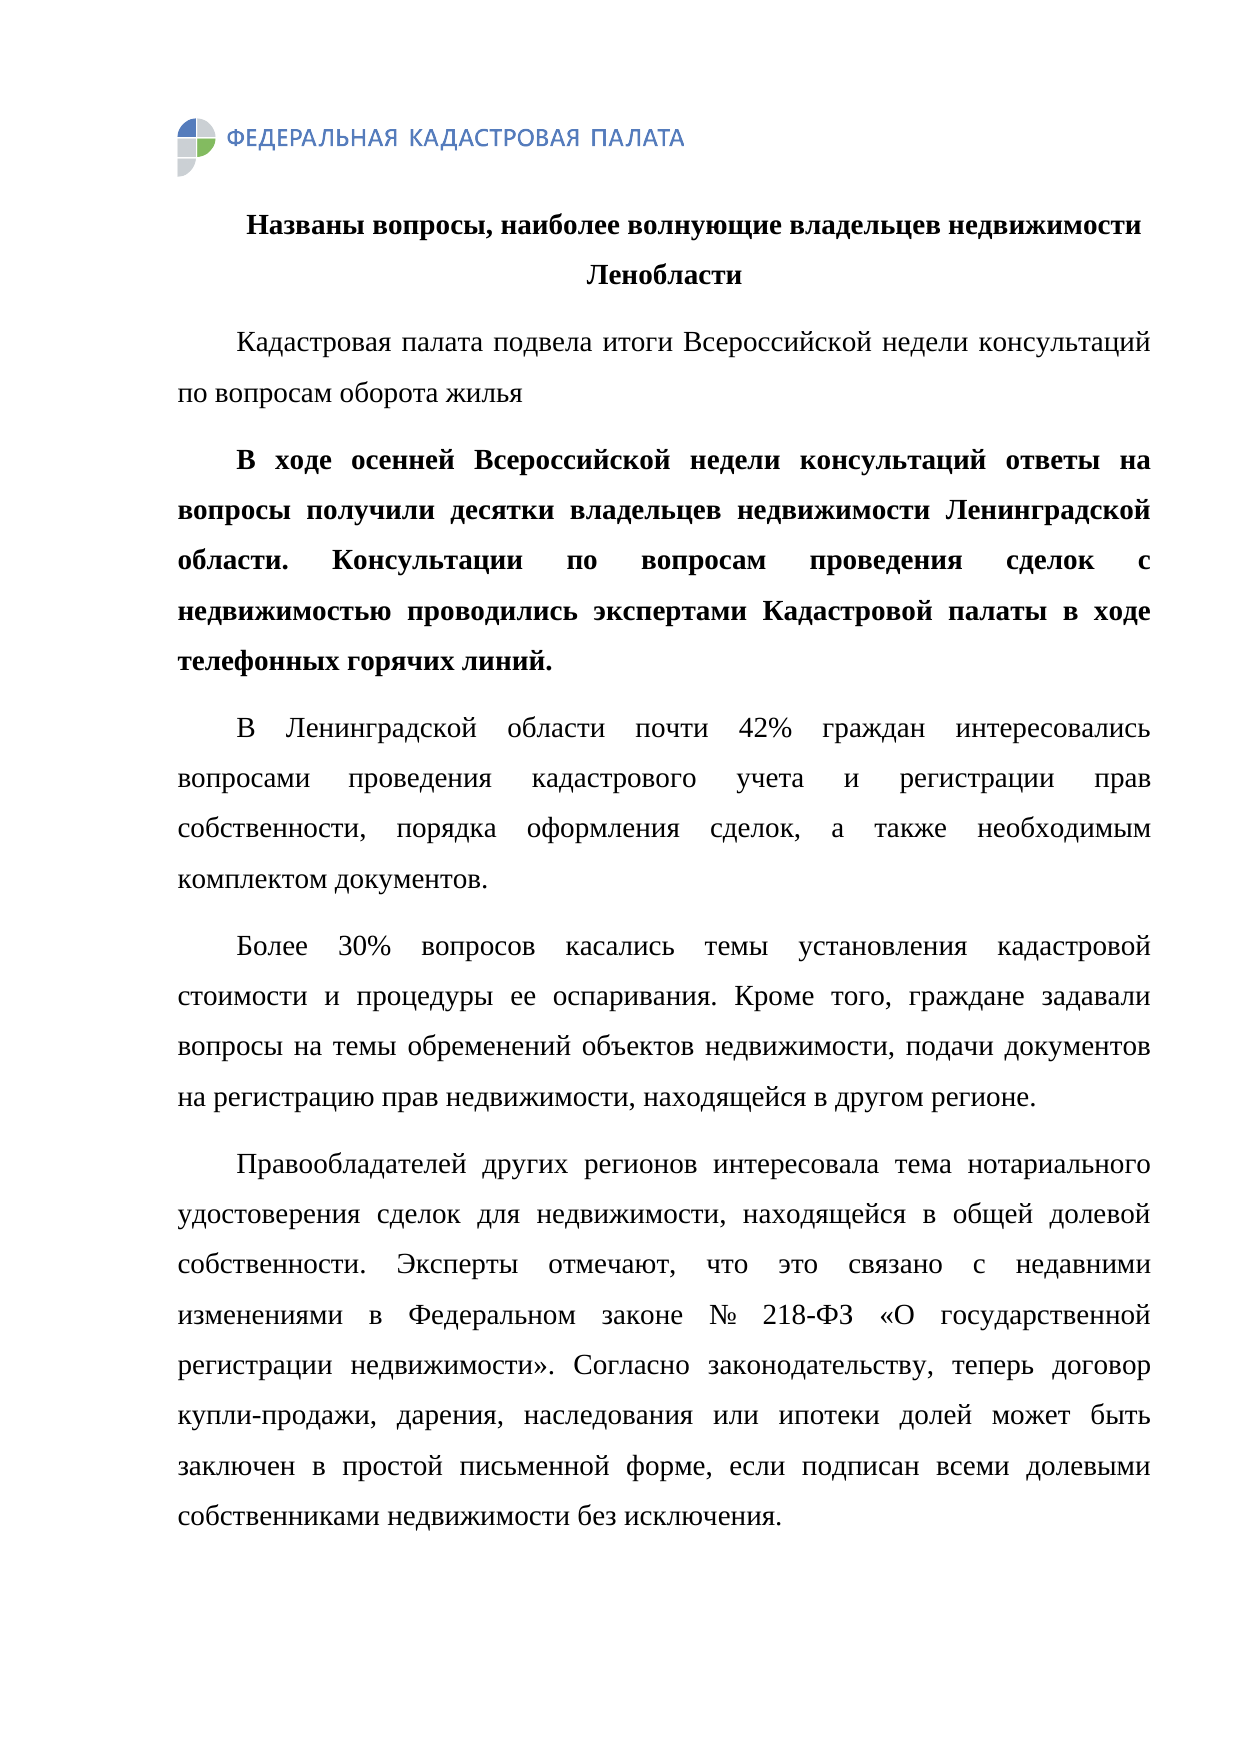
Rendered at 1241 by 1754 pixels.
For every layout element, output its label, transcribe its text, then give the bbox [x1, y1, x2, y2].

text В ходе осенней Всероссийской недели консультаций ответы на вопросы получили десятки владельцев недвижимости Ленинградской области. Консультации по вопросам проведения сделок с недвижимостью проводились экспертами Кадастровой палаты в ходе телефонных горячих линий. [177, 442, 1152, 677]
text Названы вопросы, наиболее волнующие владельцев недвижимости Ленобласти [177, 207, 1152, 291]
text Кадастровая палата подвела итоги Всероссийской недели консультаций по вопросам оборота жилья [177, 324, 1152, 408]
picture [177, 118, 684, 177]
text Правообладателей других регионов интересовала тема нотариального удостоверения сделок для недвижимости, находящейся в общей долевой собственности. Эксперты отмечают, что это связано с недавними изменениями в Федеральном законе № 218-ФЗ «О государственной регистрации недвижимости». Согласно законодательству, теперь договор купли-продажи, дарения, наследования или ипотеки долей может быть заключен в простой письменной форме, если подписан всеми долевыми собственниками недвижимости без исключения. [177, 1146, 1152, 1532]
text Более 30% вопросов касались темы установления кадастровой стоимости и процедуры ее оспаривания. Кроме того, граждане задавали вопросы на темы обременений объектов недвижимости, подачи документов на регистрацию прав недвижимости, находящейся в другом регионе. [177, 928, 1152, 1112]
text В Ленинградской области почти 42% граждан интересовались вопросами проведения кадастрового учета и регистрации прав собственности, порядка оформления сделок, а также необходимым комплектом документов. [177, 710, 1152, 894]
